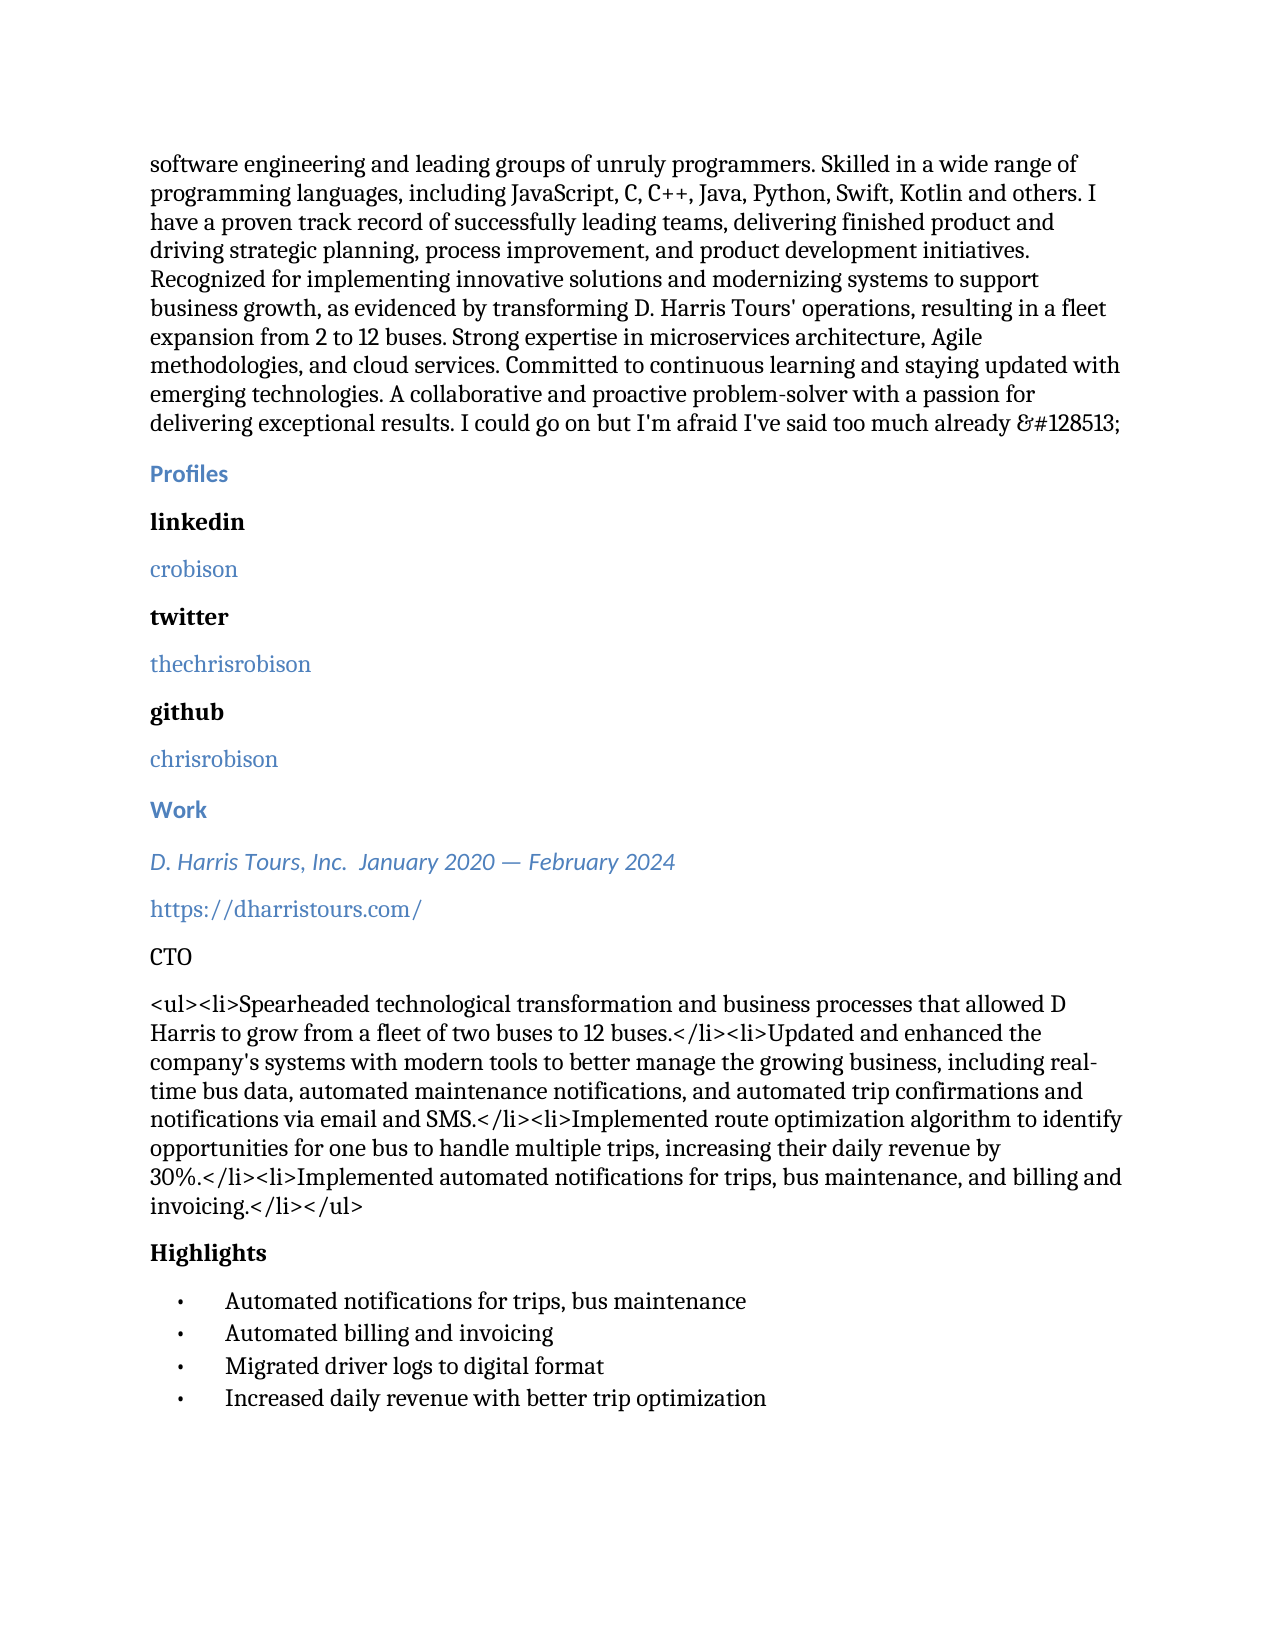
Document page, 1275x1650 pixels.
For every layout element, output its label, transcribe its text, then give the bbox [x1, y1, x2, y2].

list Increased daily revenue with better trip optimization [175, 1384, 1125, 1413]
list Automated billing and invoicing [175, 1319, 1125, 1348]
text crobison [150, 555, 1125, 584]
list Migrated driver logs to digital format [175, 1352, 1125, 1380]
subtitle Profiles [150, 458, 1125, 489]
text <ul><li>Spearheaded technological transformation and business processes that allowed D Harris to grow from a fleet of two buses to 12 buses.</li><li>Updated and enhanced the company's systems with modern tools to better manage the growing business, including real-time bus data, automated maintenance notifications, and automated trip confirmations and notifications via email and SMS.</li><li>Implemented route optimization algorithm to identify opportunities for one bus to handle multiple trips, increasing their daily revenue by 30%.</li><li>Implemented automated notifications for trips, bus maintenance, and billing and invoicing.</li></ul> [150, 990, 1125, 1220]
text https://dharristours.com/ [150, 895, 1125, 924]
text linkedin [150, 508, 1125, 536]
text CTO [150, 943, 1125, 972]
text github [150, 698, 1125, 726]
subtitle Work [150, 795, 1125, 825]
list Automated notifications for trips, bus maintenance [175, 1287, 1125, 1315]
text Highlights [150, 1239, 1125, 1268]
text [150, 150, 1125, 437]
subtitle D. Harris Tours, Inc. January 2020 — February 2024 [150, 846, 1125, 877]
text twitter [150, 603, 1125, 631]
text chrisrobison [150, 745, 1125, 774]
text thechrisrobison [150, 650, 1125, 679]
